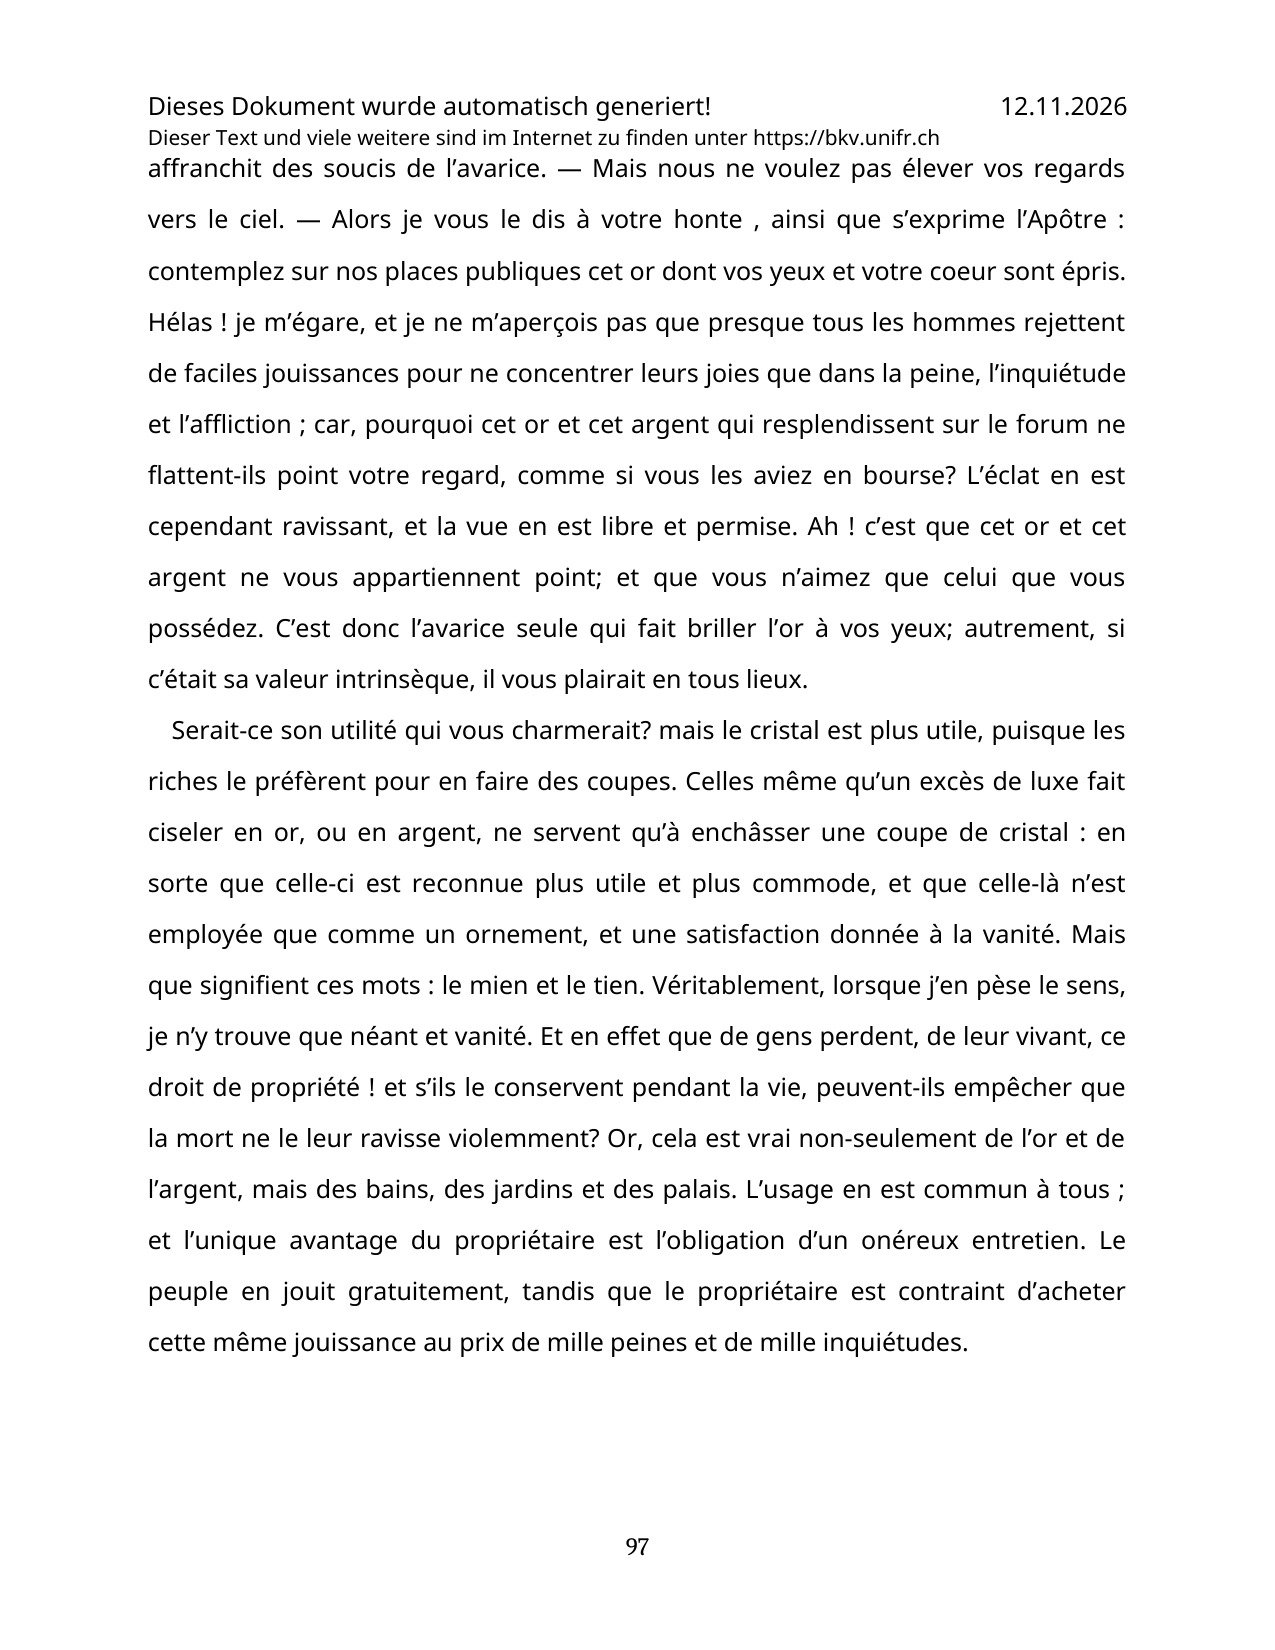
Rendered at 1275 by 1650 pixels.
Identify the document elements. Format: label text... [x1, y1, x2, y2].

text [148, 151, 1127, 696]
text Serait-ce son utilité qui vous charmerait? mais le cristal est plus utile, puisque les riches le préfèrent pour en faire des coupes. Celles même qu’un excès de luxe fait ciseler en or, ou en argent, ne servent qu’à enchâsser une coupe de cristal : en sorte que celle-ci est reconnue plus utile et plus commode, et que celle-là n’est employée que comme un ornement, et une satisfaction donnée à la vanité. Mais que signifient ces mots : le mien et le tien. Véritablement, lorsque j’en pèse le sens, je n’y trouve que néant et vanité. Et en effet que de gens perdent, de leur vivant, ce droit de propriété ! et s’ils le conservent pendant la vie, peuvent-ils empêcher que la mort ne le leur ravisse violemment? Or, cela est vrai non-seulement de l’or et de l’argent, mais des bains, des jardins et des palais. L’usage en est commun à tous ; et l’unique avantage du propriétaire est l’obligation d’un onéreux entretien. Le peuple en jouit gratuitement, tandis que le propriétaire est contraint d’acheter cette même jouissance au prix de mille peines et de mille inquiétudes. [148, 712, 1127, 1359]
